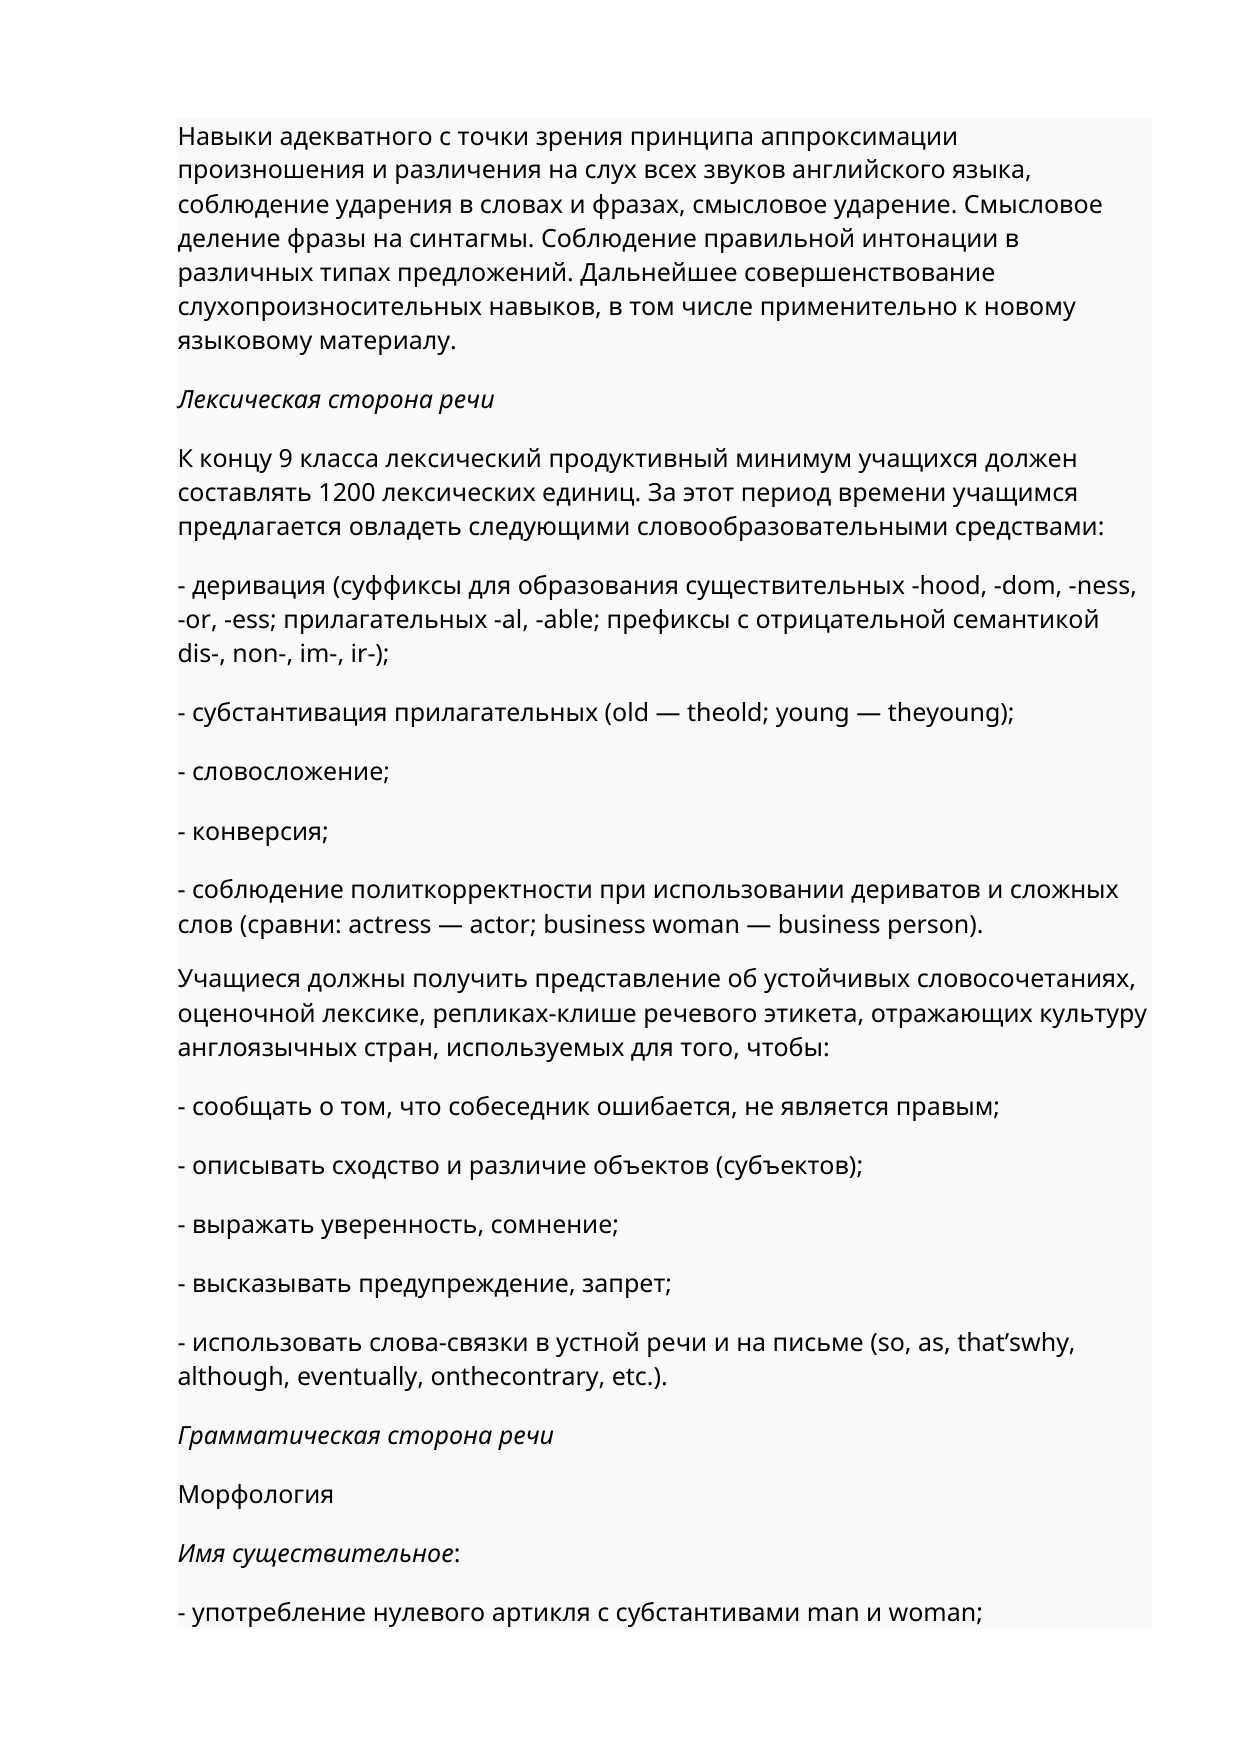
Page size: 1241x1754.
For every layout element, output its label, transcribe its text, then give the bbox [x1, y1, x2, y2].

text Лексическая сторона речи [177, 382, 1152, 416]
text Навыки адекватного с точки зрения принципа аппроксимации произношения и различения на слух всех звуков английского языка, соблюдение ударения в словах и фразах, смысловое ударение. Смысловое деление фразы на синтагмы. Соблюдение правильной интонации в различных типах предложений. Дальнейшее совершенствование слухопроизносительных навыков, в том числе применительно к новому языковому материалу. [177, 118, 1152, 357]
text Грамматическая сторона речи [177, 1418, 1152, 1452]
text - выражать уверенность, сомнение; [177, 1206, 1152, 1241]
text - конверсия; [177, 813, 1152, 847]
text К концу 9 класса лексический продуктивный минимум учащихся должен составлять 1200 лексических единиц. За этот период времени учащимся предлагается овладеть следующими словообразовательными средствами: [177, 441, 1152, 543]
text - сообщать о том, что собеседник ошибается, не является правым; [177, 1088, 1152, 1122]
text - описывать сходство и различие объектов (субъектов); [177, 1147, 1152, 1181]
text - высказывать предупреждение, запрет; [177, 1266, 1152, 1299]
text - использовать слова-связки в устной речи и на письме (so, as, that’swhy, although, eventually, onthecontrary, etc.). [177, 1324, 1152, 1393]
text Учащиеся должны получить представление об устойчивых словосочетаниях, оценочной лексике, репликах-клише речевого этикета, отражающих культуру англоязычных стран, используемых для того, чтобы: [177, 961, 1152, 1063]
text - деривация (суффиксы для образования существительных -hood, -dom, -ness, -or, -ess; прилагательных -al, -able; префиксы с отрицательной семантикой dis-, non-, im-, ir-); [177, 568, 1152, 670]
text Имя существительное: [177, 1536, 1152, 1570]
text - соблюдение политкорректности при использовании дериватов и сложных слов (сравни: actress — actor; business woman — business person). [177, 872, 1152, 940]
text - словосложение; [177, 754, 1152, 788]
text - субстантивация прилагательных (old — theold; young — theyoung); [177, 695, 1152, 729]
text - употребление нулевого артикля с субстантивами man и woman; [177, 1595, 1152, 1629]
text Морфология [177, 1477, 1152, 1511]
